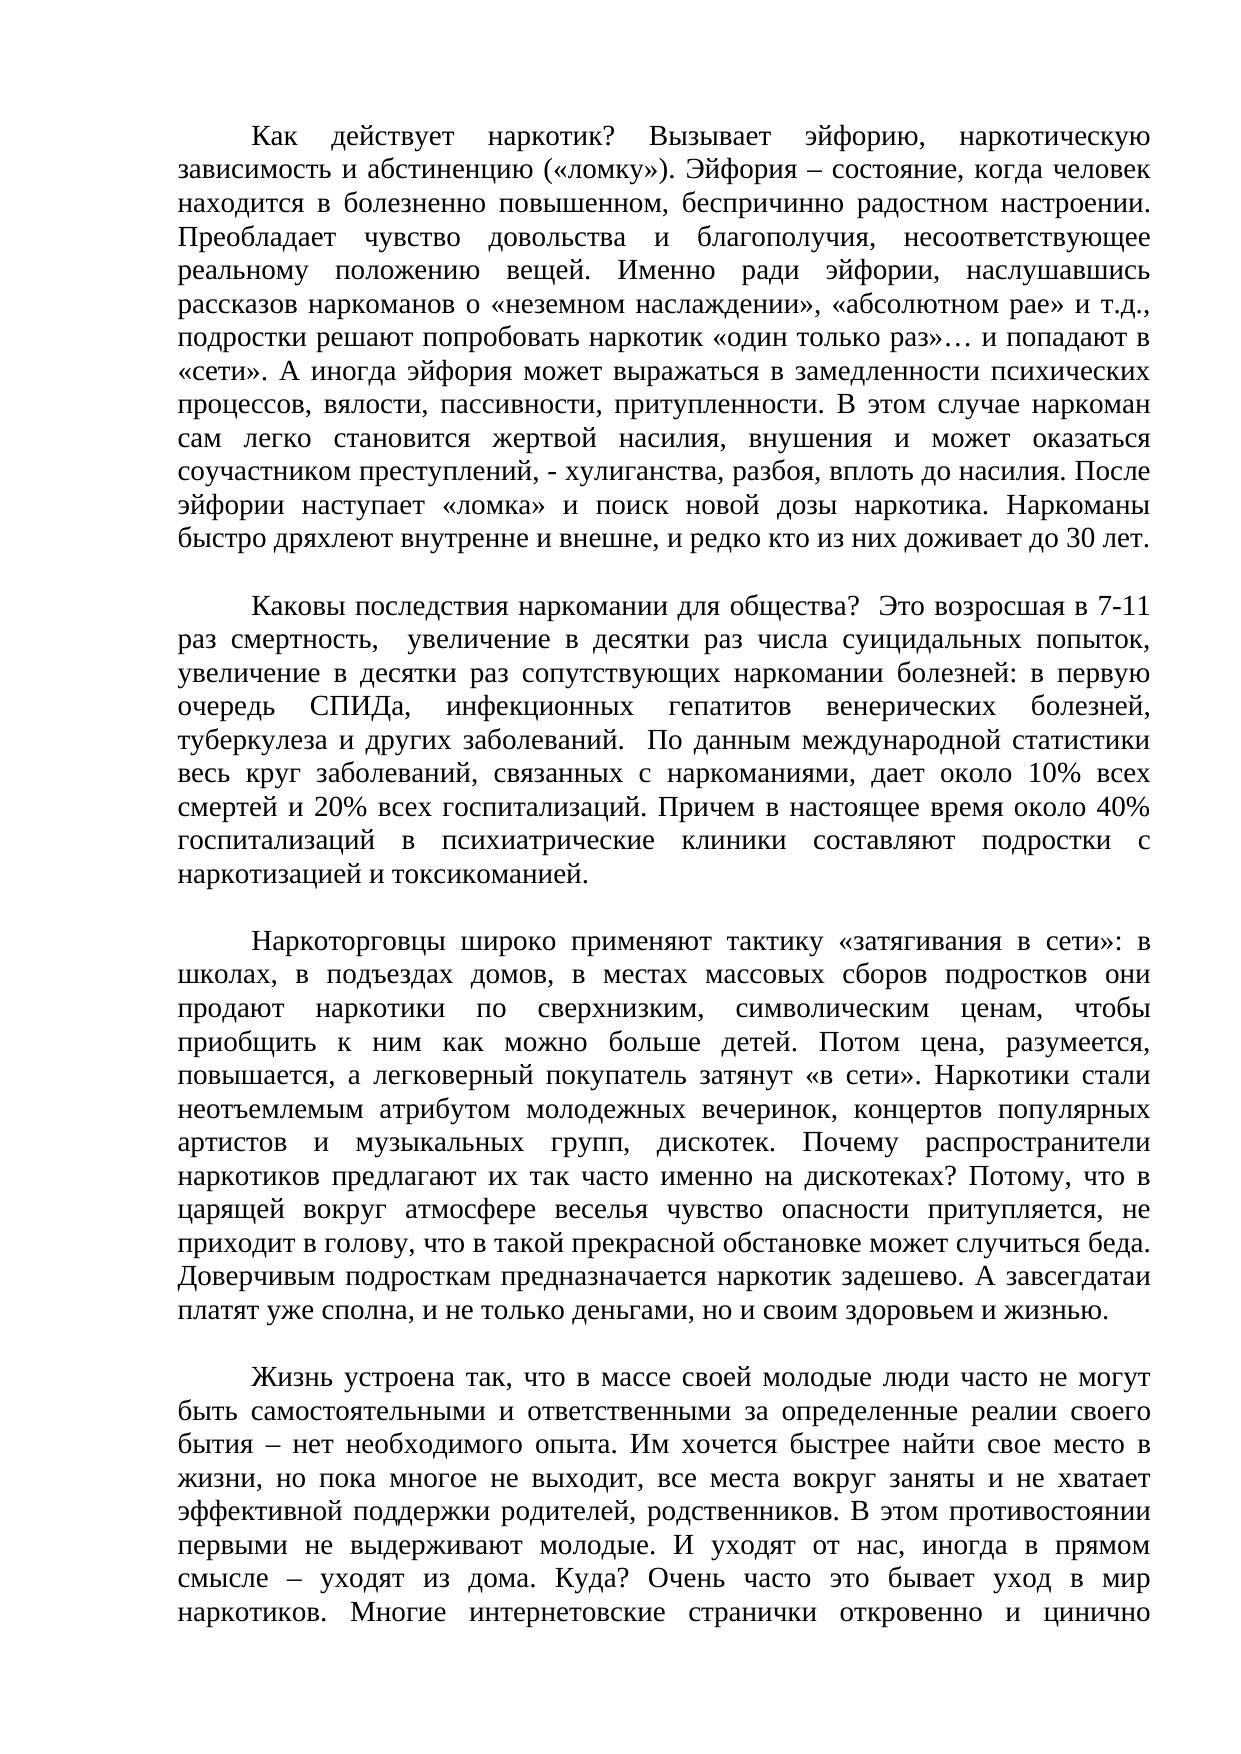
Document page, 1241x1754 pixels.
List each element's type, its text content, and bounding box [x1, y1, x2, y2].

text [177, 1359, 1152, 1627]
text Как действует наркотик? Вызывает эйфорию, наркотическую зависимость и абстиненцию («ломку»). Эйфория – состояние, когда человек находится в болезненно повышенном, беспричинно радостном настроении. Преобладает чувство довольства и благополучия, несоответствующее реальному положению вещей. Именно ради эйфории, наслушавшись рассказов наркоманов о «неземном наслаждении», «абсолютном рае» и т.д., подростки решают попробовать наркотик «один только раз»… и попадают в «сети». А иногда эйфория может выражаться в замедленности психических процессов, вялости, пассивности, притупленности. В этом случае наркоман сам легко становится жертвой насилия, внушения и может оказаться соучастником преступлений, - хулиганства, разбоя, вплоть до насилия. После эйфории наступает «ломка» и поиск новой дозы наркотика. Наркоманы быстро дряхлеют внутренне и внешне, и редко кто из них доживает до 30 лет. [177, 118, 1152, 554]
text Наркоторговцы широко применяют тактику «затягивания в сети»: в школах, в подъездах домов, в местах массовых сборов подростков они продают наркотики по сверхнизким, символическим ценам, чтобы приобщить к ним как можно больше детей. Потом цена, разумеется, повышается, а легковерный покупатель затянут «в сети». Наркотики стали неотъемлемым атрибутом молодежных вечеринок, концертов популярных артистов и музыкальных групп, дискотек. Почему распространители наркотиков предлагают их так часто именно на дискотеках? Потому, что в царящей вокруг атмосфере веселья чувство опасности притупляется, не приходит в голову, что в такой прекрасной обстановке может случиться беда. Доверчивым подросткам предназначается наркотик задешево. А завсегдатаи платят уже сполна, и не только деньгами, но и своим здоровьем и жизнью. [177, 923, 1152, 1326]
text Каковы последствия наркомании для общества? Это возросшая в 7-11 раз смертность, увеличение в десятки раз числа суицидальных попыток, увеличение в десятки раз сопутствующих наркомании болезней: в первую очередь СПИДа, инфекционных гепатитов венерических болезней, туберкулеза и других заболеваний. По данным международной статистики весь круг заболеваний, связанных с наркоманиями, дает около 10% всех смертей и 20% всех госпитализаций. Причем в настоящее время около 40% госпитализаций в психиатрические клиники составляют подростки с наркотизацией и токсикоманией. [177, 588, 1152, 889]
